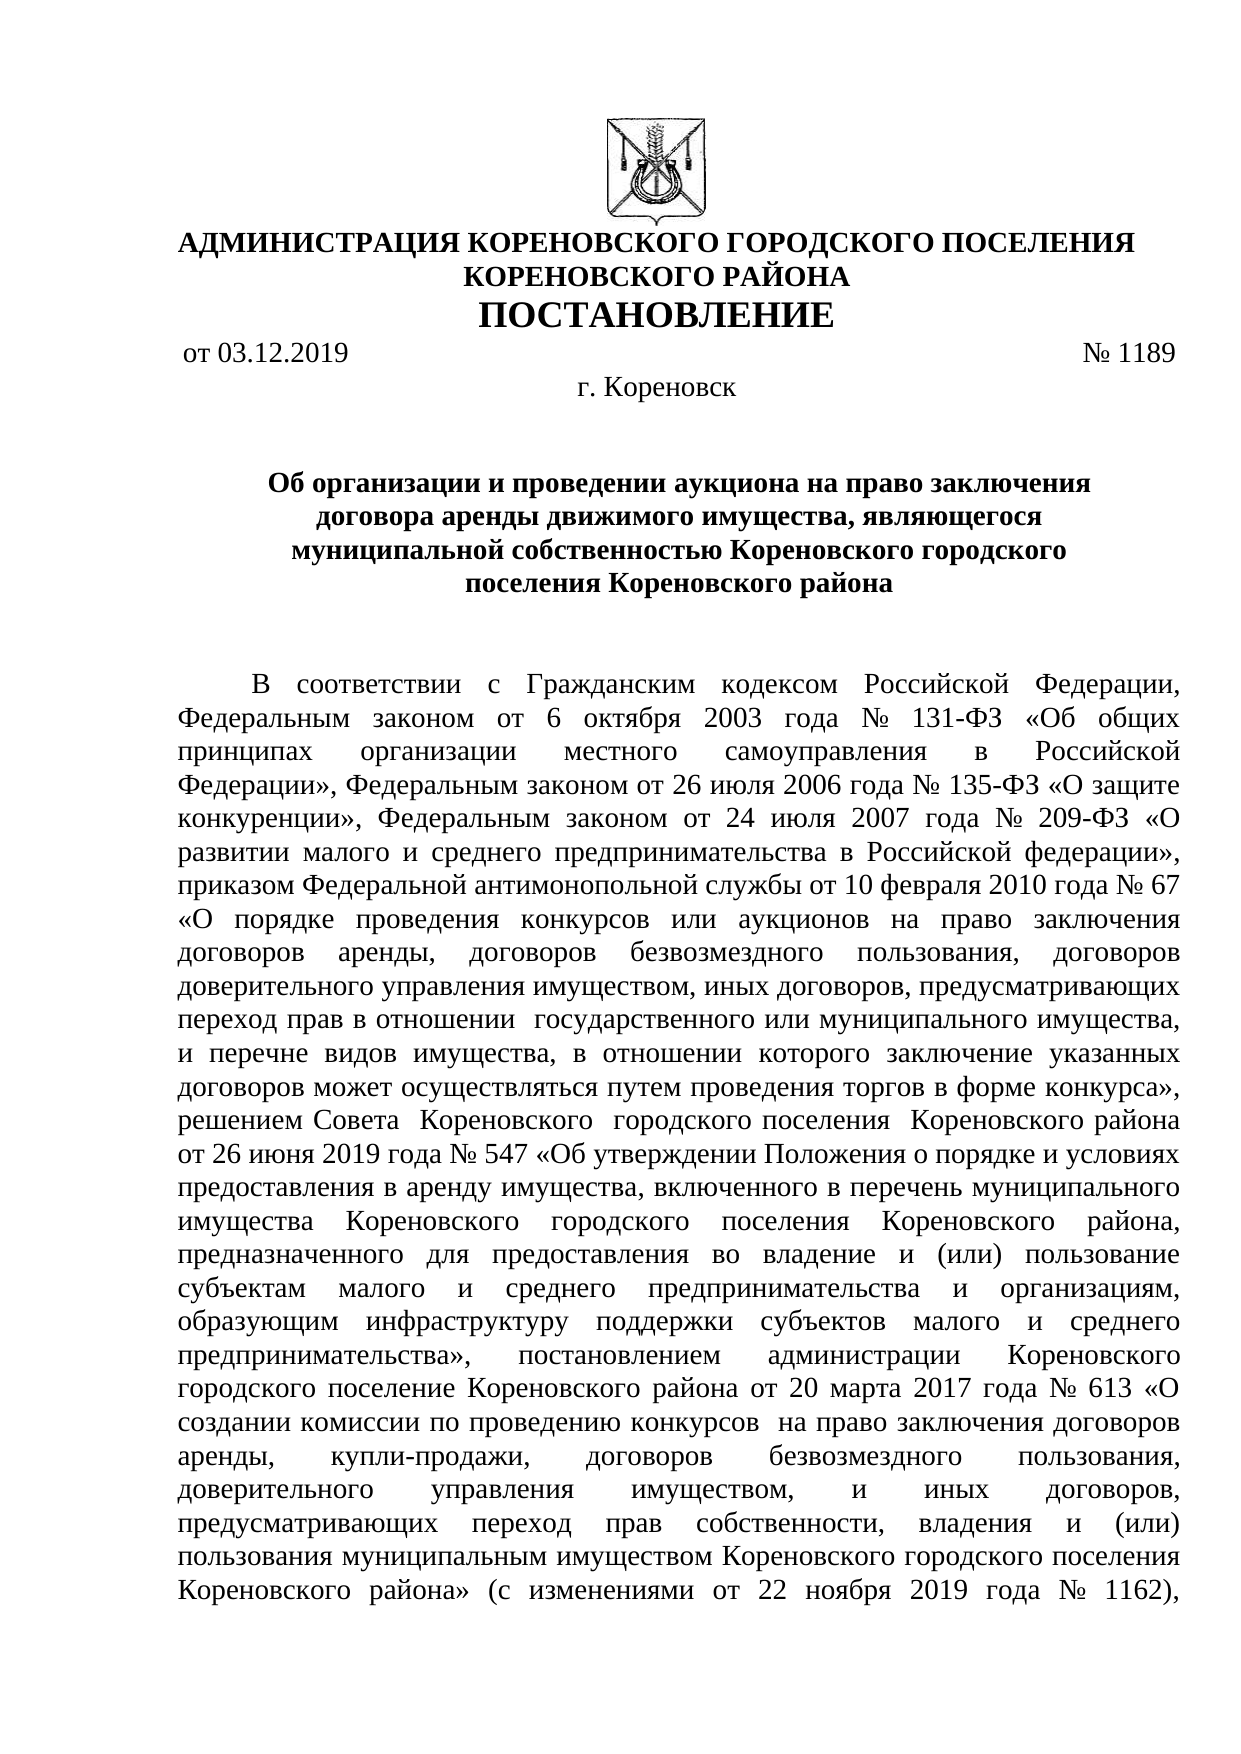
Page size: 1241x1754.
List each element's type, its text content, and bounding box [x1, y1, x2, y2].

list ПОСТАНОВЛЕНИЕ [132, 292, 1181, 336]
text муниципальной собственностью Кореновского городского [177, 532, 1181, 566]
list КОРЕНОВСКОГО РАЙОНА [132, 259, 1181, 292]
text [177, 666, 1181, 1605]
text договора аренды движимого имущества, являющегося [177, 498, 1181, 532]
list от 03.12.2019 № 1189 [177, 336, 1181, 369]
picture [607, 118, 707, 226]
list г. Кореновск [132, 369, 1181, 403]
text поселения Кореновского района [177, 566, 1181, 599]
list АДМИНИСТРАЦИЯ КОРЕНОВСКОГО ГОРОДСКОГО ПОСЕЛЕНИЯ [132, 225, 1181, 259]
text Об организации и проведении аукциона на право заключения [177, 465, 1181, 498]
